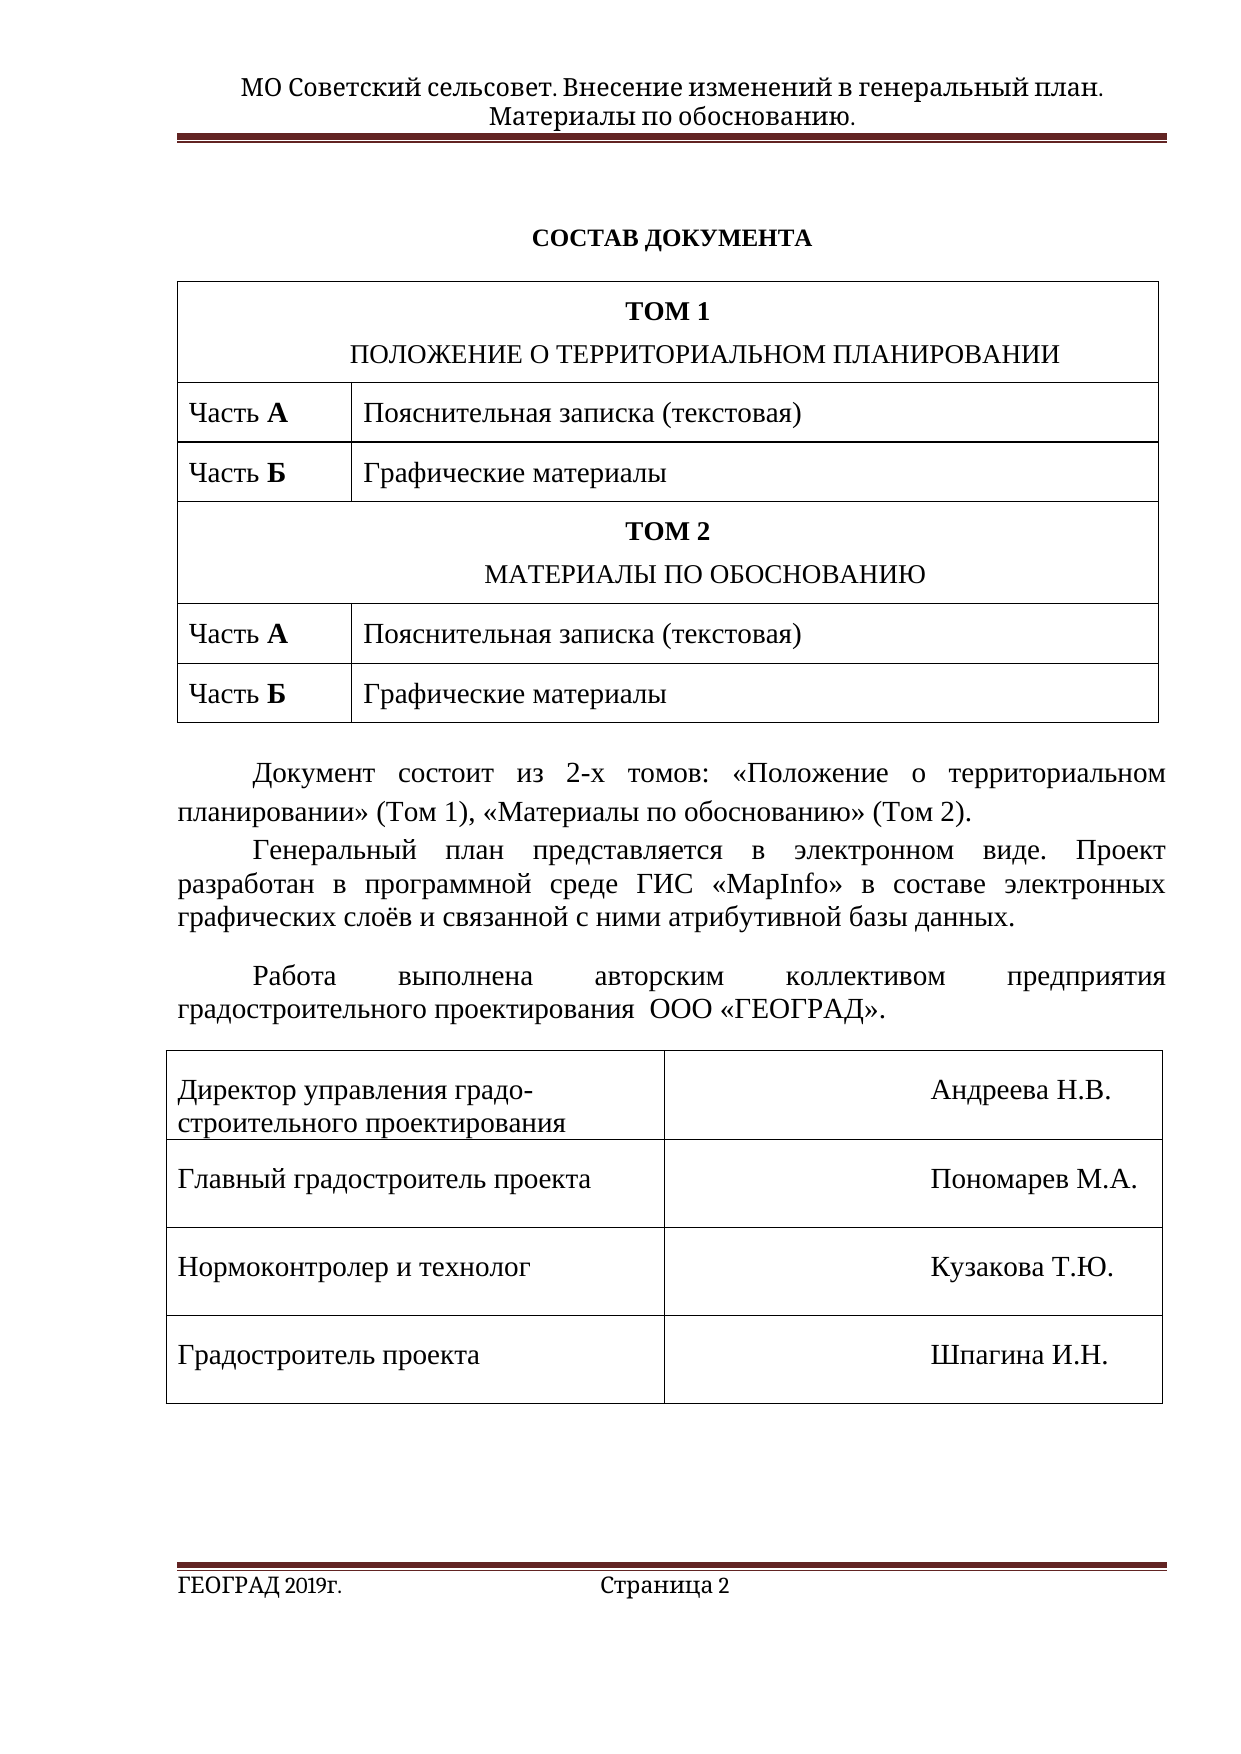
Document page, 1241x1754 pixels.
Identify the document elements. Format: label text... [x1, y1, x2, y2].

table_cell Часть Б [178, 443, 351, 501]
table_header Директор управления градо-строительного проектирования [167, 1051, 664, 1139]
table_cell Пономарев М.А. [665, 1140, 1162, 1227]
table_cell Часть Б [178, 664, 351, 722]
table_header Андреева Н.В. [665, 1051, 1162, 1139]
text СОСТАВ ДОКУМЕНТА [177, 223, 1167, 252]
table_cell Главный градостроитель проекта [167, 1140, 664, 1227]
table_cell Пояснительная записка (текстовая) [352, 604, 1158, 662]
table_cell Часть А [178, 604, 351, 662]
table_header ТОМ 1 ПОЛОЖЕНИЕ О ТЕРРИТОРИАЛЬНОМ ПЛАНИРОВАНИИ [178, 282, 1158, 382]
table_cell Градостроитель проекта [167, 1316, 664, 1403]
table_cell Кузакова Т.Ю. [665, 1228, 1162, 1315]
text Работа выполнена авторским коллективом предприятия градостроительного проектирования ООО «ГЕОГРАД». [177, 958, 1167, 1025]
table_cell Графические материалы [352, 443, 1158, 501]
table_cell Пояснительная записка (текстовая) [352, 383, 1158, 441]
table_cell ТОМ 2 МАТЕРИАЛЫ ПО ОБОСНОВАНИЮ [178, 502, 1158, 603]
table_cell Нормоконтролер и технолог [167, 1228, 664, 1315]
text Генеральный план представляется в электронном виде. Проект разработан в программной среде ГИС «MapInfo» в составе электронных графических слоёв и связанной с ними атрибутивной базы данных. [177, 832, 1167, 933]
table_cell Шпагина И.Н. [665, 1316, 1162, 1403]
table_cell Часть А [178, 383, 351, 441]
text Документ состоит из 2-х томов: «Положение о территориальном планировании» (Том 1), «Материалы по обоснованию» (Том 2). [177, 755, 1167, 827]
table_cell Графические материалы [352, 664, 1158, 722]
